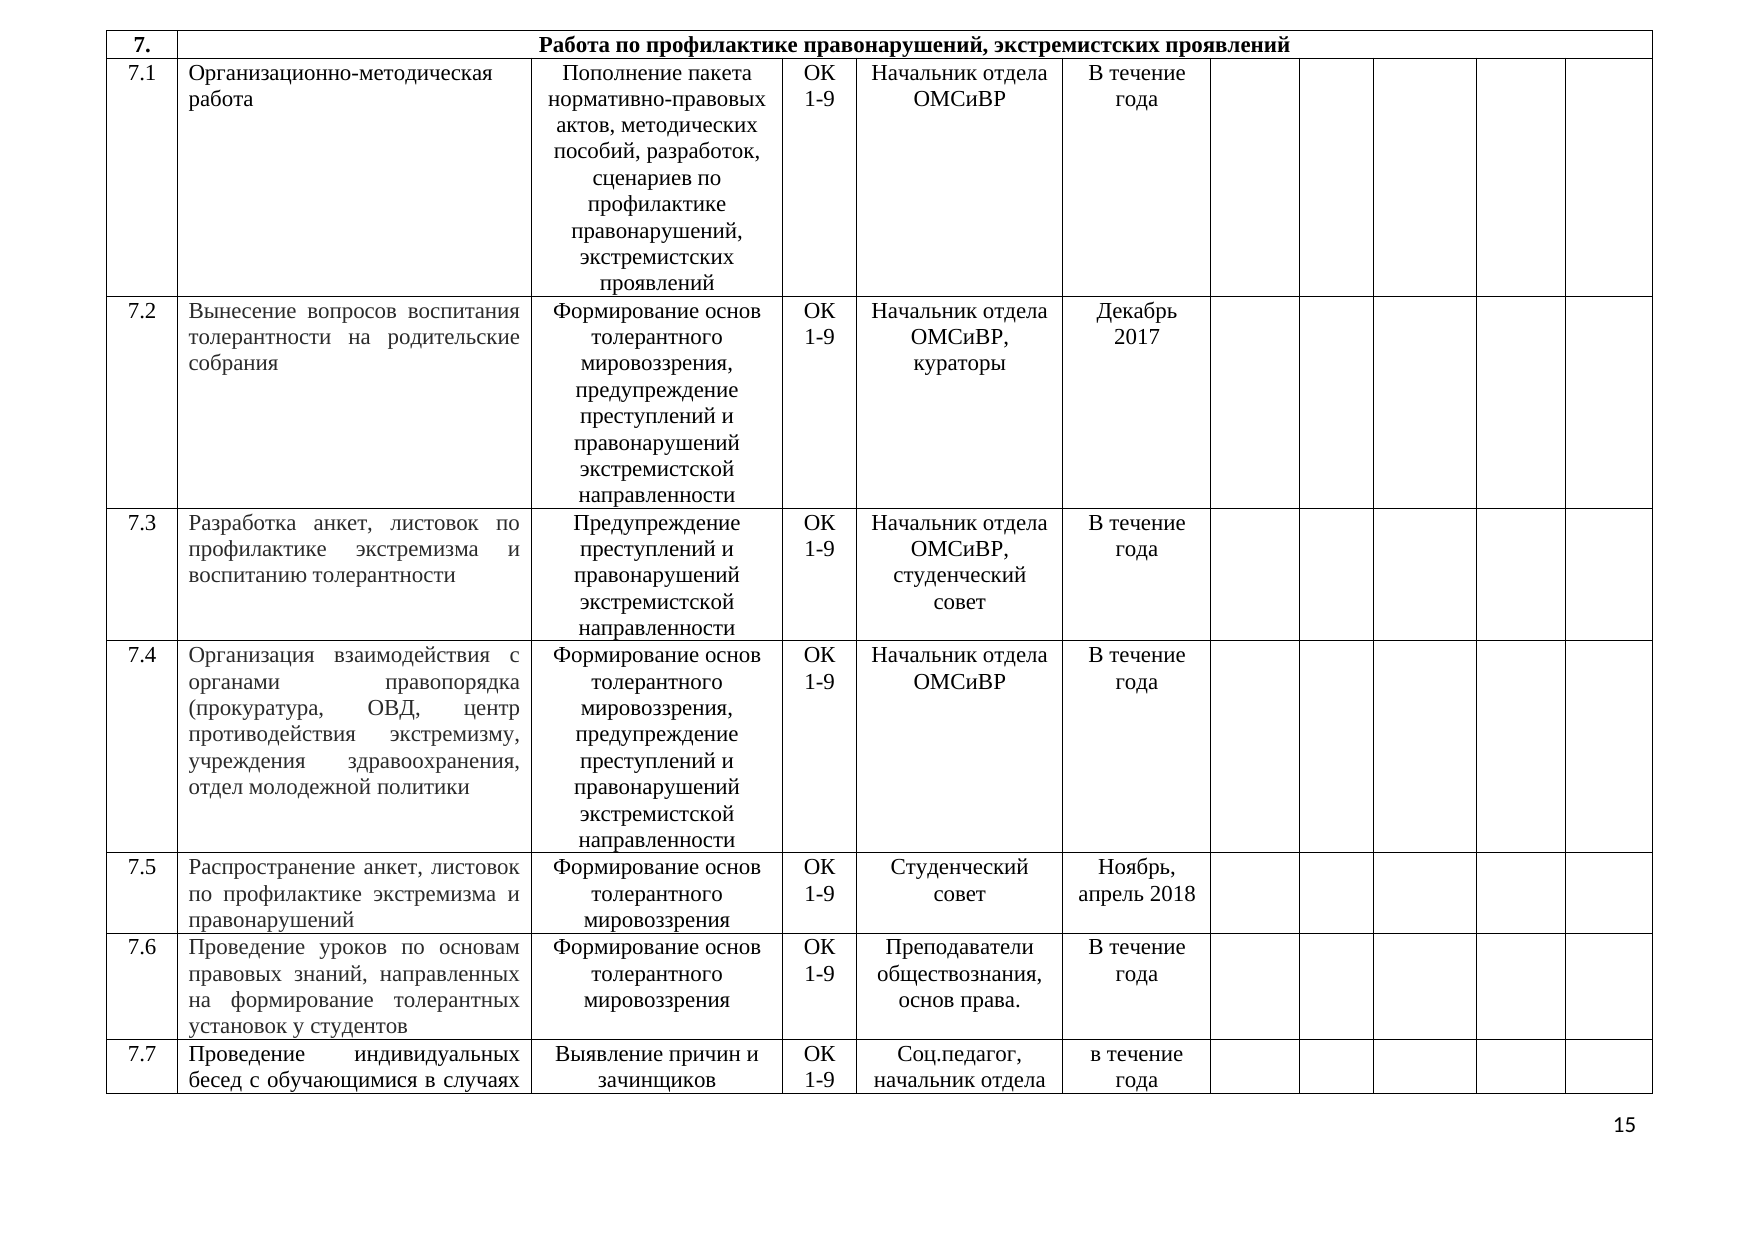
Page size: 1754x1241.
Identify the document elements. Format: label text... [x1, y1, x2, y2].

table_cell Распространение анкет, листовок по профилактике экстремизма и правонарушений [178, 853, 531, 932]
table_cell Студенческий совет [857, 853, 1062, 932]
table_cell в течение года [1063, 1040, 1210, 1093]
table_cell ОК 1-9 [783, 641, 856, 852]
table_cell Формирование основ толерантного мировоззрения, предупреждение преступлений и правонарушений экстремистской направленности [532, 641, 782, 852]
table_cell Декабрь 2017 [1063, 297, 1210, 508]
table_cell Преподаватели обществознания, основ права. [857, 934, 1062, 1039]
table_cell 7.3 [107, 509, 177, 640]
table_cell ОК 1-9 [783, 509, 856, 640]
table_cell Организация взаимодействия с органами правопорядка (прокуратура, ОВД, центр противодействия экстремизму, учреждения здравоохранения, отдел молодежной политики [178, 641, 531, 852]
table_cell [1374, 1040, 1476, 1093]
table_cell Формирование основ толерантного мировоззрения, предупреждение преступлений и правонарушений экстремистской направленности [532, 297, 782, 508]
table_cell [1374, 853, 1476, 932]
table_cell ОК 1-9 [783, 59, 856, 296]
table_cell Начальник отдела ОМСиВР [857, 641, 1062, 852]
table_cell В течение года [1063, 509, 1210, 640]
table_cell [1211, 853, 1299, 932]
table_cell [1374, 297, 1476, 508]
table_cell [1566, 297, 1652, 508]
table_cell [1300, 853, 1373, 932]
table_cell [1211, 934, 1299, 1039]
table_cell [857, 1040, 1062, 1093]
table_cell Вынесение вопросов воспитания толерантности на родительские собрания [178, 297, 531, 508]
table_cell В течение года [1063, 934, 1210, 1039]
table_cell Разработка анкет, листовок по профилактике экстремизма и воспитанию толерантности [178, 509, 531, 640]
table_cell Предупреждение преступлений и правонарушений экстремистской направленности [734, 509, 782, 640]
table_cell [1300, 1040, 1373, 1093]
table_cell [1211, 1040, 1299, 1093]
table_cell 7.6 [107, 934, 177, 1039]
table_cell Начальник отдела ОМСиВР, кураторы [857, 297, 1062, 508]
table_cell [1477, 934, 1565, 1039]
table_cell Начальник отдела ОМСиВР [857, 59, 1062, 296]
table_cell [532, 1040, 782, 1093]
table_cell [1477, 509, 1565, 640]
table_cell ОК 1-9 [783, 297, 856, 508]
table_cell ОК 1-9 [783, 934, 856, 1039]
table_cell [1374, 641, 1476, 852]
table_cell [1211, 297, 1299, 508]
table_cell [1566, 1040, 1652, 1093]
table_cell [1477, 297, 1565, 508]
table_cell Проведение уроков по основам правовых знаний, направленных на формирование толерантных установок у студентов [178, 934, 531, 1039]
table_cell Формирование основ толерантного мировоззрения [723, 853, 782, 932]
table_cell [1374, 934, 1476, 1039]
table_cell Предупреждение преступлений и правонарушений экстремистской направленности [532, 509, 580, 640]
table_cell [1300, 59, 1373, 296]
table_cell Работа по профилактике правонарушений, экстремистских проявлений [178, 31, 1652, 57]
table_cell Начальник отдела ОМСиВР, студенческий совет [857, 509, 1062, 640]
table_cell Ноябрь, апрель 2018 [1063, 853, 1210, 932]
table_cell Организационно-методическая работа [178, 59, 531, 296]
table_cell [178, 1040, 531, 1093]
table_cell 7.1 [107, 59, 177, 296]
table_cell 7.7 [107, 1040, 177, 1093]
table_cell [1374, 59, 1476, 296]
table_cell Формирование основ толерантного мировоззрения [532, 934, 782, 1039]
table_cell [1300, 297, 1373, 508]
table_cell [1477, 1040, 1565, 1093]
table_cell В течение года [1063, 641, 1210, 852]
table_cell 7.5 [107, 853, 177, 932]
table_cell ОК 1-9 [783, 1040, 856, 1093]
table_cell [1211, 641, 1299, 852]
table_cell [1566, 509, 1652, 640]
table_cell [1477, 59, 1565, 296]
table_cell [1300, 509, 1373, 640]
table_cell [1477, 641, 1565, 852]
table_cell [1477, 853, 1565, 932]
table_cell В течение года [1063, 59, 1210, 296]
table_cell [1211, 509, 1299, 640]
table_cell [1300, 641, 1373, 852]
table_cell 7.2 [107, 297, 177, 508]
table_cell ОК 1-9 [783, 853, 856, 932]
table_cell [1566, 934, 1652, 1039]
table_cell [1211, 59, 1299, 296]
table_cell [1374, 509, 1476, 640]
table_cell [1566, 59, 1652, 296]
table_cell 7.4 [107, 641, 177, 852]
table_cell [1300, 934, 1373, 1039]
table_cell Формирование основ толерантного мировоззрения [532, 853, 591, 932]
table_cell [1566, 641, 1652, 852]
table_cell Пополнение пакета нормативно-правовых актов, методических пособий, разработок, сценариев по профилактике правонарушений, экстремистских проявлений [532, 59, 782, 296]
table_cell [1566, 853, 1652, 932]
table_cell 7. [107, 31, 177, 57]
